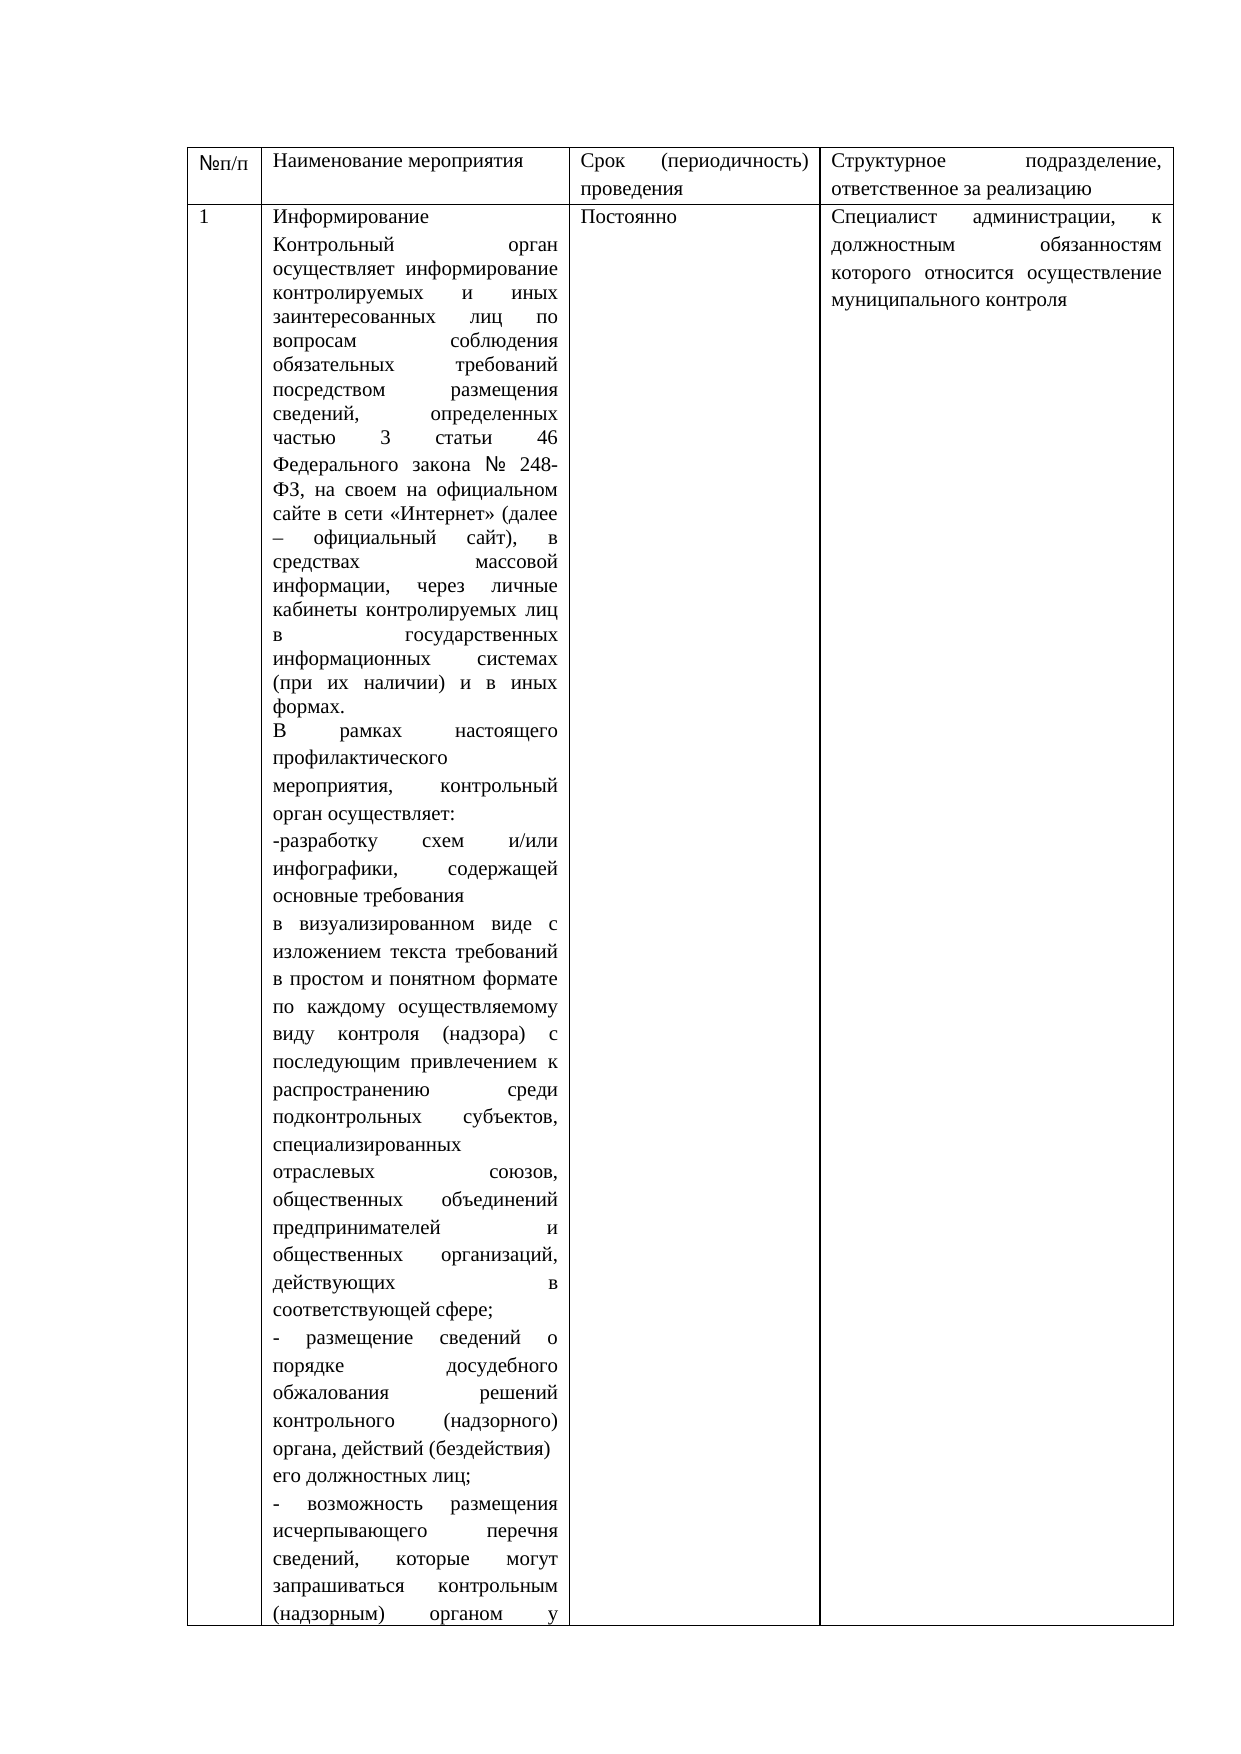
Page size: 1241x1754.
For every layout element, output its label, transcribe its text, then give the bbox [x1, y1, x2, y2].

table_cell 1 [188, 205, 261, 1625]
table_cell Постоянно [570, 205, 819, 1625]
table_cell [262, 205, 569, 1625]
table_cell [821, 205, 1173, 1625]
table_header Наименование мероприятия [262, 148, 569, 203]
table_header Срок (периодичность) проведения [570, 148, 819, 203]
table_header Структурное подразделение, ответственное за реализацию [821, 148, 1173, 203]
table_header №п/п [188, 148, 261, 203]
